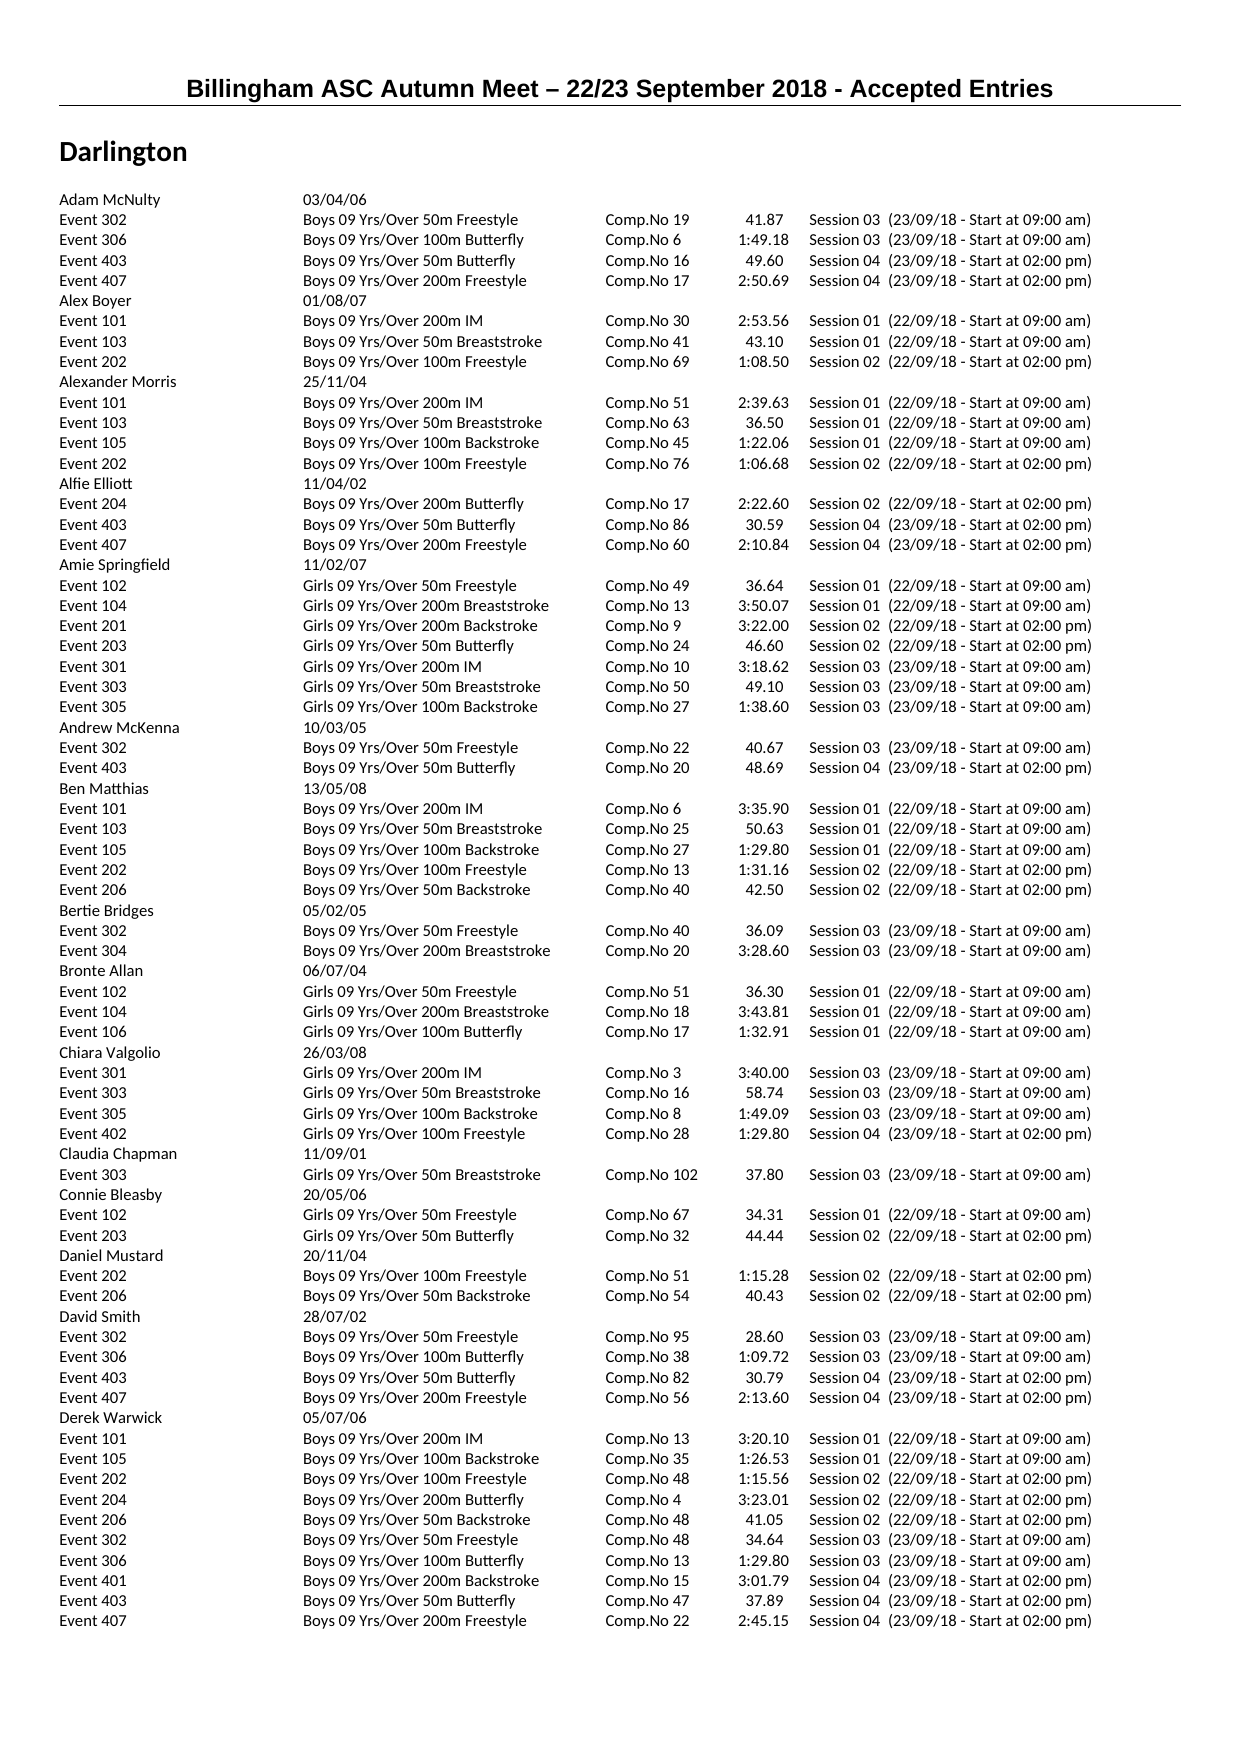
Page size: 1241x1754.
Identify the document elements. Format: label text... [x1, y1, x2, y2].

text Event 202 Boys 09 Yrs/Over 100m Freestyle Comp.No 76 1:06.68 Session 02 (22/09/18 - Start at 02:00 pm) [59, 453, 1181, 473]
text Event 304 Boys 09 Yrs/Over 200m Breaststroke Comp.No 20 3:28.60 Session 03 (23/09/18 - Start at 09:00 am) [59, 940, 1181, 961]
text Event 402 Girls 09 Yrs/Over 100m Freestyle Comp.No 28 1:29.80 Session 04 (23/09/18 - Start at 02:00 pm) [59, 1123, 1181, 1143]
text Event 303 Girls 09 Yrs/Over 50m Breaststroke Comp.No 16 58.74 Session 03 (23/09/18 - Start at 09:00 am) [59, 1083, 1181, 1103]
text Event 106 Girls 09 Yrs/Over 100m Butterfly Comp.No 17 1:32.91 Session 01 (22/09/18 - Start at 09:00 am) [59, 1022, 1181, 1042]
text Event 306 Boys 09 Yrs/Over 100m Butterfly Comp.No 6 1:49.18 Session 03 (23/09/18 - Start at 09:00 am) [59, 229, 1181, 250]
text Alex Boyer 01/08/07 [59, 290, 1181, 311]
text Event 401 Boys 09 Yrs/Over 200m Backstroke Comp.No 15 3:01.79 Session 04 (23/09/18 - Start at 02:00 pm) [59, 1570, 1181, 1590]
text Event 302 Boys 09 Yrs/Over 50m Freestyle Comp.No 19 41.87 Session 03 (23/09/18 - Start at 09:00 am) [59, 209, 1181, 229]
text Alfie Elliott 11/04/02 [59, 473, 1181, 493]
text David Smith 28/07/02 [59, 1306, 1181, 1326]
text Event 202 Boys 09 Yrs/Over 100m Freestyle Comp.No 48 1:15.56 Session 02 (22/09/18 - Start at 02:00 pm) [59, 1468, 1181, 1489]
text Event 201 Girls 09 Yrs/Over 200m Backstroke Comp.No 9 3:22.00 Session 02 (22/09/18 - Start at 02:00 pm) [59, 615, 1181, 636]
text Alexander Morris 25/11/04 [59, 372, 1181, 392]
text Event 101 Boys 09 Yrs/Over 200m IM Comp.No 51 2:39.63 Session 01 (22/09/18 - Start at 09:00 am) [59, 392, 1181, 412]
text Event 301 Girls 09 Yrs/Over 200m IM Comp.No 3 3:40.00 Session 03 (23/09/18 - Start at 09:00 am) [59, 1062, 1181, 1083]
text Event 206 Boys 09 Yrs/Over 50m Backstroke Comp.No 40 42.50 Session 02 (22/09/18 - Start at 02:00 pm) [59, 879, 1181, 900]
text Event 105 Boys 09 Yrs/Over 100m Backstroke Comp.No 27 1:29.80 Session 01 (22/09/18 - Start at 09:00 am) [59, 839, 1181, 859]
text Ben Matthias 13/05/08 [59, 778, 1181, 798]
text Chiara Valgolio 26/03/08 [59, 1042, 1181, 1062]
text Event 202 Boys 09 Yrs/Over 100m Freestyle Comp.No 13 1:31.16 Session 02 (22/09/18 - Start at 02:00 pm) [59, 859, 1181, 879]
text Bertie Bridges 05/02/05 [59, 900, 1181, 920]
text Andrew McKenna 10/03/05 [59, 717, 1181, 737]
text Event 302 Boys 09 Yrs/Over 50m Freestyle Comp.No 22 40.67 Session 03 (23/09/18 - Start at 09:00 am) [59, 737, 1181, 758]
text Event 403 Boys 09 Yrs/Over 50m Butterfly Comp.No 47 37.89 Session 04 (23/09/18 - Start at 02:00 pm) [59, 1590, 1181, 1611]
text Event 306 Boys 09 Yrs/Over 100m Butterfly Comp.No 13 1:29.80 Session 03 (23/09/18 - Start at 09:00 am) [59, 1550, 1181, 1570]
text Event 204 Boys 09 Yrs/Over 200m Butterfly Comp.No 4 3:23.01 Session 02 (22/09/18 - Start at 02:00 pm) [59, 1489, 1181, 1509]
text Connie Bleasby 20/05/06 [59, 1184, 1181, 1204]
text Event 101 Boys 09 Yrs/Over 200m IM Comp.No 30 2:53.56 Session 01 (22/09/18 - Start at 09:00 am) [59, 311, 1181, 331]
text Event 204 Boys 09 Yrs/Over 200m Butterfly Comp.No 17 2:22.60 Session 02 (22/09/18 - Start at 02:00 pm) [59, 493, 1181, 514]
text Event 202 Boys 09 Yrs/Over 100m Freestyle Comp.No 69 1:08.50 Session 02 (22/09/18 - Start at 02:00 pm) [59, 351, 1181, 372]
text Event 103 Boys 09 Yrs/Over 50m Breaststroke Comp.No 25 50.63 Session 01 (22/09/18 - Start at 09:00 am) [59, 818, 1181, 839]
text Event 306 Boys 09 Yrs/Over 100m Butterfly Comp.No 38 1:09.72 Session 03 (23/09/18 - Start at 09:00 am) [59, 1347, 1181, 1367]
text Event 305 Girls 09 Yrs/Over 100m Backstroke Comp.No 27 1:38.60 Session 03 (23/09/18 - Start at 09:00 am) [59, 697, 1181, 717]
text Event 302 Boys 09 Yrs/Over 50m Freestyle Comp.No 95 28.60 Session 03 (23/09/18 - Start at 09:00 am) [59, 1326, 1181, 1347]
text Event 102 Girls 09 Yrs/Over 50m Freestyle Comp.No 51 36.30 Session 01 (22/09/18 - Start at 09:00 am) [59, 981, 1181, 1001]
text Claudia Chapman 11/09/01 [59, 1143, 1181, 1164]
text Event 102 Girls 09 Yrs/Over 50m Freestyle Comp.No 67 34.31 Session 01 (22/09/18 - Start at 09:00 am) [59, 1204, 1181, 1225]
text Event 403 Boys 09 Yrs/Over 50m Butterfly Comp.No 16 49.60 Session 04 (23/09/18 - Start at 02:00 pm) [59, 250, 1181, 270]
text Event 103 Boys 09 Yrs/Over 50m Breaststroke Comp.No 63 36.50 Session 01 (22/09/18 - Start at 09:00 am) [59, 412, 1181, 433]
text Event 206 Boys 09 Yrs/Over 50m Backstroke Comp.No 54 40.43 Session 02 (22/09/18 - Start at 02:00 pm) [59, 1286, 1181, 1306]
text Event 305 Girls 09 Yrs/Over 100m Backstroke Comp.No 8 1:49.09 Session 03 (23/09/18 - Start at 09:00 am) [59, 1103, 1181, 1123]
text Event 203 Girls 09 Yrs/Over 50m Butterfly Comp.No 24 46.60 Session 02 (22/09/18 - Start at 02:00 pm) [59, 636, 1181, 656]
text Darlington [59, 133, 1181, 168]
text Daniel Mustard 20/11/04 [59, 1245, 1181, 1265]
text Event 403 Boys 09 Yrs/Over 50m Butterfly Comp.No 82 30.79 Session 04 (23/09/18 - Start at 02:00 pm) [59, 1367, 1181, 1387]
text Event 301 Girls 09 Yrs/Over 200m IM Comp.No 10 3:18.62 Session 03 (23/09/18 - Start at 09:00 am) [59, 656, 1181, 676]
text Event 104 Girls 09 Yrs/Over 200m Breaststroke Comp.No 18 3:43.81 Session 01 (22/09/18 - Start at 09:00 am) [59, 1001, 1181, 1022]
text Event 104 Girls 09 Yrs/Over 200m Breaststroke Comp.No 13 3:50.07 Session 01 (22/09/18 - Start at 09:00 am) [59, 595, 1181, 615]
text Event 101 Boys 09 Yrs/Over 200m IM Comp.No 6 3:35.90 Session 01 (22/09/18 - Start at 09:00 am) [59, 798, 1181, 818]
text Bronte Allan 06/07/04 [59, 961, 1181, 981]
text Event 403 Boys 09 Yrs/Over 50m Butterfly Comp.No 86 30.59 Session 04 (23/09/18 - Start at 02:00 pm) [59, 514, 1181, 534]
text Event 203 Girls 09 Yrs/Over 50m Butterfly Comp.No 32 44.44 Session 02 (22/09/18 - Start at 02:00 pm) [59, 1225, 1181, 1245]
text Event 105 Boys 09 Yrs/Over 100m Backstroke Comp.No 35 1:26.53 Session 01 (22/09/18 - Start at 09:00 am) [59, 1448, 1181, 1468]
text Event 303 Girls 09 Yrs/Over 50m Breaststroke Comp.No 102 37.80 Session 03 (23/09/18 - Start at 09:00 am) [59, 1164, 1181, 1184]
text Adam McNulty 03/04/06 [59, 189, 1181, 209]
text Event 403 Boys 09 Yrs/Over 50m Butterfly Comp.No 20 48.69 Session 04 (23/09/18 - Start at 02:00 pm) [59, 758, 1181, 778]
text Event 102 Girls 09 Yrs/Over 50m Freestyle Comp.No 49 36.64 Session 01 (22/09/18 - Start at 09:00 am) [59, 575, 1181, 595]
text Event 303 Girls 09 Yrs/Over 50m Breaststroke Comp.No 50 49.10 Session 03 (23/09/18 - Start at 09:00 am) [59, 676, 1181, 697]
text Event 407 Boys 09 Yrs/Over 200m Freestyle Comp.No 56 2:13.60 Session 04 (23/09/18 - Start at 02:00 pm) [59, 1387, 1181, 1408]
text Event 202 Boys 09 Yrs/Over 100m Freestyle Comp.No 51 1:15.28 Session 02 (22/09/18 - Start at 02:00 pm) [59, 1265, 1181, 1286]
text Event 101 Boys 09 Yrs/Over 200m IM Comp.No 13 3:20.10 Session 01 (22/09/18 - Start at 09:00 am) [59, 1428, 1181, 1448]
text Event 407 Boys 09 Yrs/Over 200m Freestyle Comp.No 17 2:50.69 Session 04 (23/09/18 - Start at 02:00 pm) [59, 270, 1181, 290]
text Event 302 Boys 09 Yrs/Over 50m Freestyle Comp.No 48 34.64 Session 03 (23/09/18 - Start at 09:00 am) [59, 1529, 1181, 1550]
text Amie Springfield 11/02/07 [59, 554, 1181, 575]
text Event 407 Boys 09 Yrs/Over 200m Freestyle Comp.No 22 2:45.15 Session 04 (23/09/18 - Start at 02:00 pm) [59, 1611, 1181, 1631]
text Event 206 Boys 09 Yrs/Over 50m Backstroke Comp.No 48 41.05 Session 02 (22/09/18 - Start at 02:00 pm) [59, 1509, 1181, 1529]
text Event 407 Boys 09 Yrs/Over 200m Freestyle Comp.No 60 2:10.84 Session 04 (23/09/18 - Start at 02:00 pm) [59, 534, 1181, 554]
text Event 302 Boys 09 Yrs/Over 50m Freestyle Comp.No 40 36.09 Session 03 (23/09/18 - Start at 09:00 am) [59, 920, 1181, 940]
text Event 103 Boys 09 Yrs/Over 50m Breaststroke Comp.No 41 43.10 Session 01 (22/09/18 - Start at 09:00 am) [59, 331, 1181, 351]
text Derek Warwick 05/07/06 [59, 1408, 1181, 1428]
text Event 105 Boys 09 Yrs/Over 100m Backstroke Comp.No 45 1:22.06 Session 01 (22/09/18 - Start at 09:00 am) [59, 433, 1181, 453]
